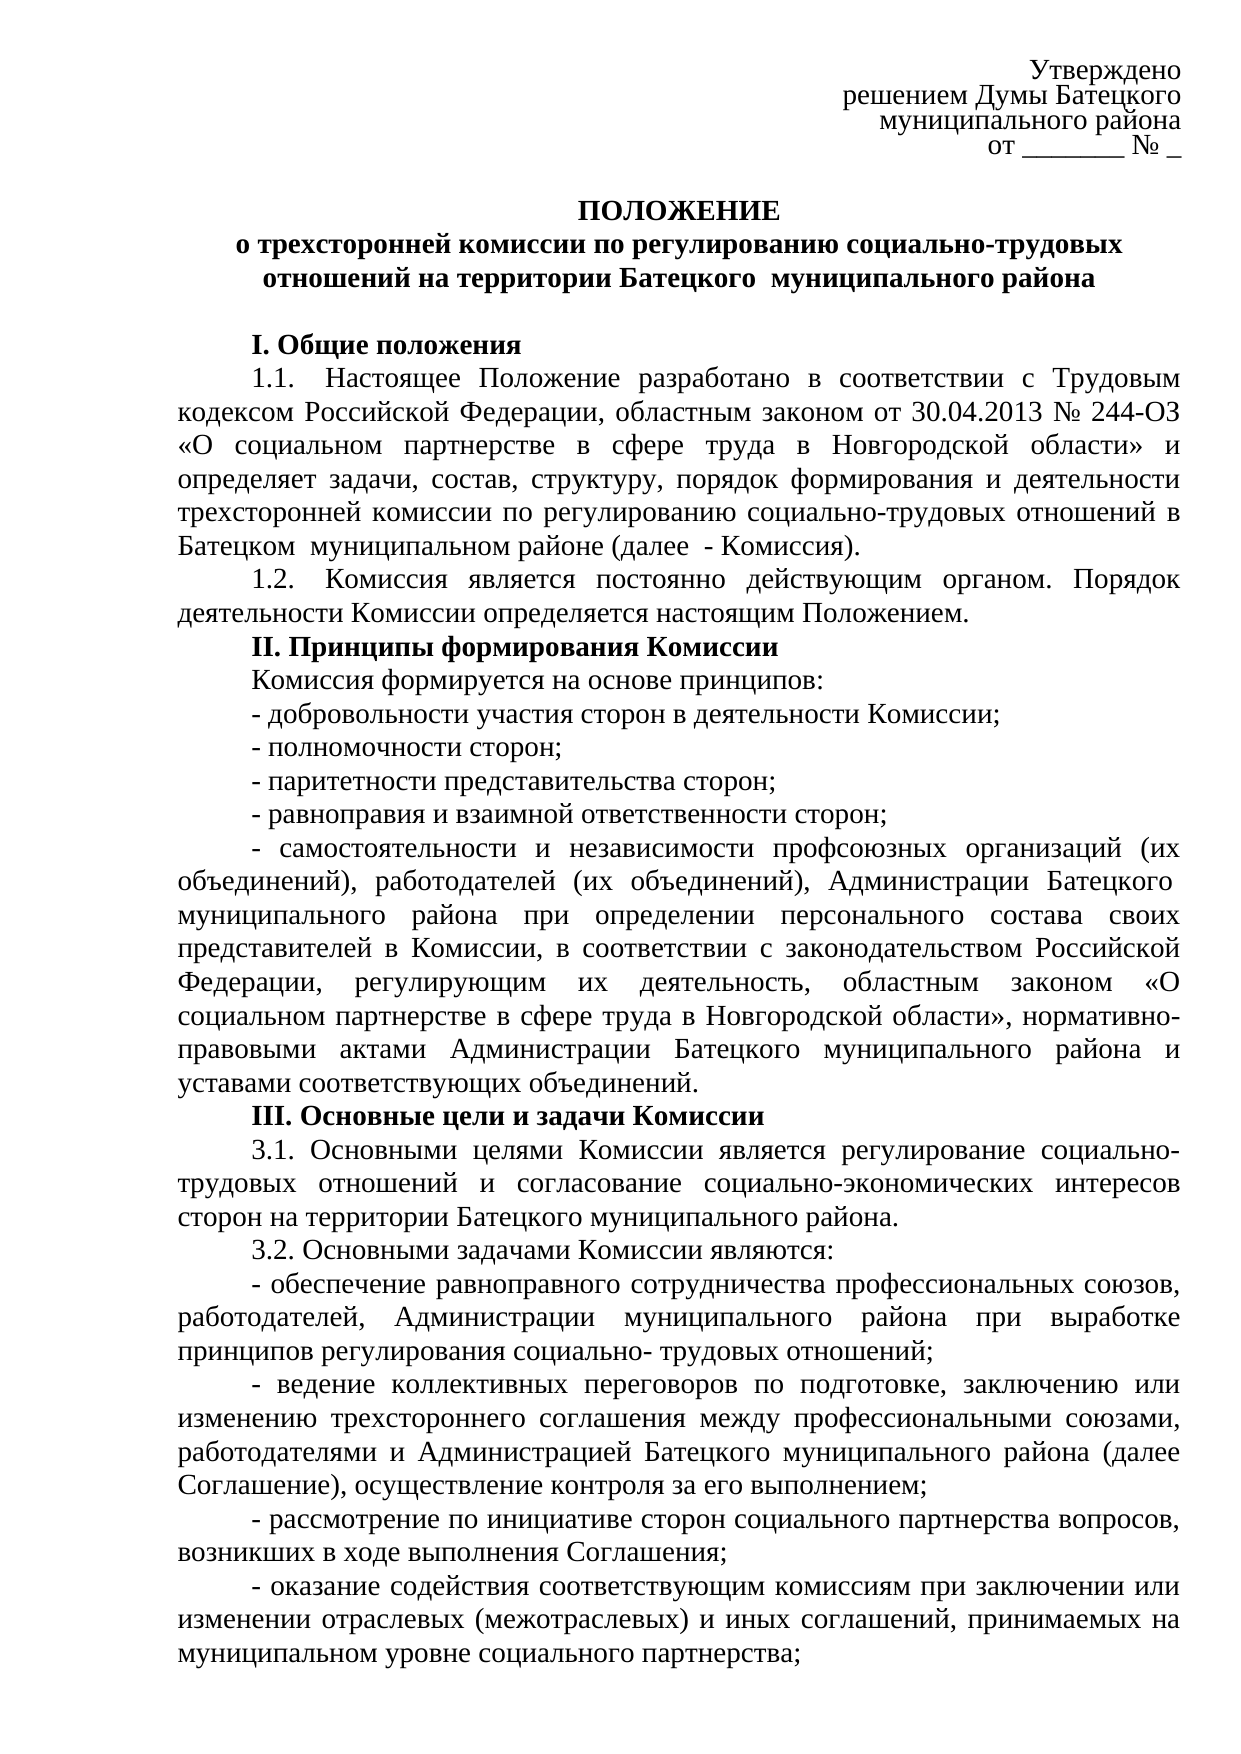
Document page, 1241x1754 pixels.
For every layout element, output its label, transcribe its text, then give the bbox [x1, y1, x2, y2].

text - добровольности участия сторон в деятельности Комиссии; [177, 696, 1181, 729]
list Настоящее Положение разработано в соответствии с Трудовым кодексом Российской Федерации, областным законом от 30.04.2013 № 244-ОЗ «О социальном партнерстве в сфере труда в Новгородской области» и определяет задачи, состав, структуру, порядок формирования и деятельности трехсторонней комиссии по регулированию социально-трудовых отношений в Батецком муниципальном районе (далее - Комиссия). [177, 360, 1181, 562]
text III. Основные цели и задачи Комиссии [177, 1098, 1181, 1132]
text решением Думы Батецкого [177, 84, 1181, 109]
text Утверждено [177, 59, 1181, 84]
text от _______ № _ [177, 134, 1181, 159]
text ПОЛОЖЕНИЕ [177, 193, 1181, 226]
text - полномочности сторон; [177, 729, 1181, 763]
text 3.2. Основными задачами Комиссии являются: [177, 1232, 1181, 1266]
text - рассмотрение по инициативе сторон социального партнерства вопросов, возникших в ходе выполнения Соглашения; [177, 1501, 1181, 1568]
text 3.1. Основными целями Комиссии является регулирование социально-трудовых отношений и согласование социально-экономических интересов сторон на территории Батецкого муниципального района. [177, 1132, 1181, 1232]
text II. Принципы формирования Комиссии [177, 629, 1181, 662]
text - самостоятельности и независимости профсоюзных организаций (их объединений), работодателей (их объединений), Администрации Батецкого муниципального района при определении персонального состава своих представителей в Комиссии, в соответствии с законодательством Российской Федерации, регулирующим их деятельность, областным законом «О социальном партнерстве в сфере труда в Новгородской области», нормативно-правовыми актами Администрации Батецкого муниципального района и уставами соответствующих объединений. [177, 830, 1181, 1098]
text - паритетности представительства сторон; [177, 763, 1181, 796]
text Комиссия формируется на основе принципов: [177, 662, 1181, 696]
text - оказание содействия соответствующим комиссиям при заключении или изменении отраслевых (межотраслевых) и иных соглашений, принимаемых на муниципальном уровне социального партнерства; [177, 1568, 1181, 1668]
text - равноправия и взаимной ответственности сторон; [177, 796, 1181, 830]
text - обеспечение равноправного сотрудничества профессиональных союзов, работодателей, Администрации муниципального района при выработке принципов регулирования социально- трудовых отношений; [177, 1266, 1181, 1367]
text муниципального района [177, 109, 1181, 134]
list Комиссия является постоянно действующим органом. Порядок деятельности Комиссии определяется настоящим Положением. [177, 562, 1181, 629]
text о трехсторонней комиссии по регулированию социально-трудовых отношений на территории Батецкого муниципального района [177, 226, 1181, 293]
text - ведение коллективных переговоров по подготовке, заключению или изменению трехстороннего соглашения между профессиональными союзами, работодателями и Администрацией Батецкого муниципального района (далее Соглашение), осуществление контроля за его выполнением; [177, 1367, 1181, 1501]
text I. Общие положения [251, 327, 1181, 360]
